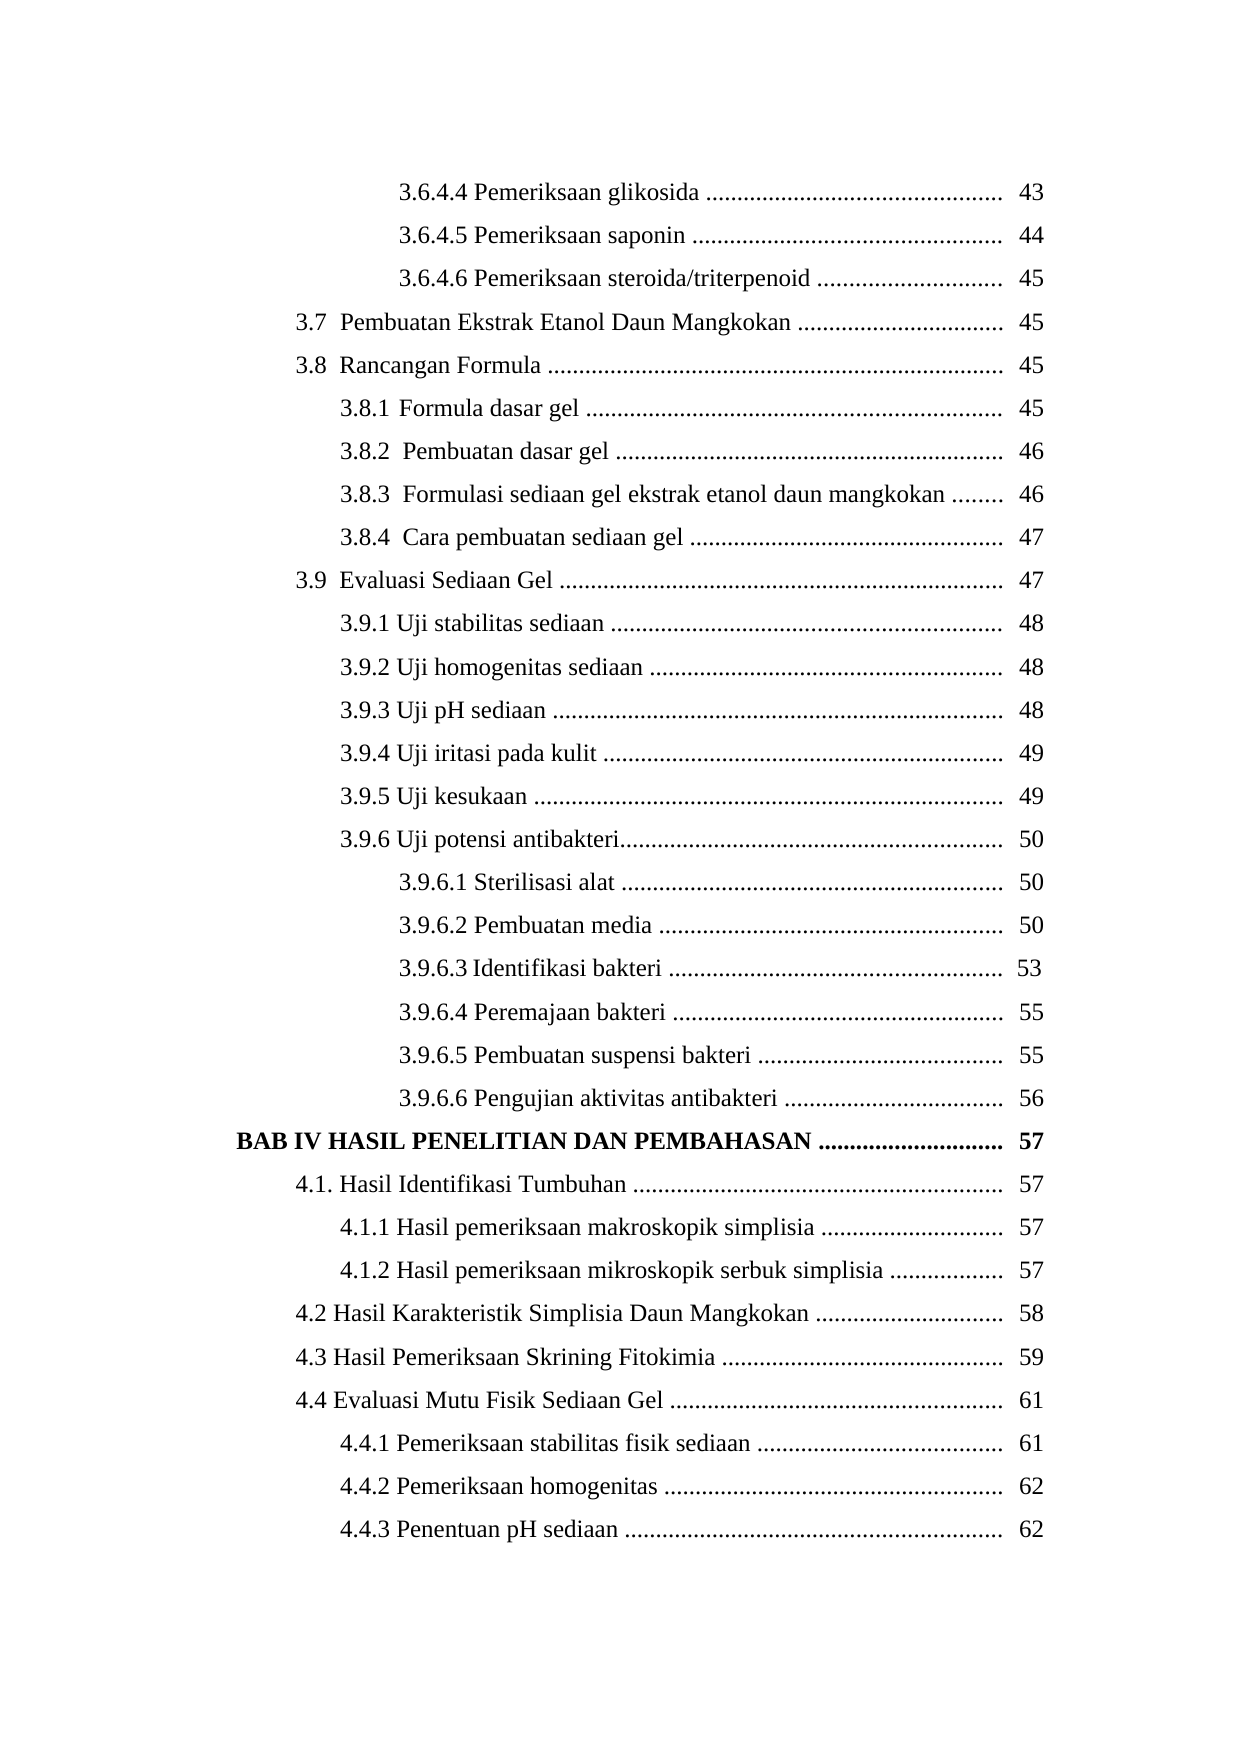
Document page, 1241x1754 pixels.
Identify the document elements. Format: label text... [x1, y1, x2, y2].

text 3.9.6.2 Pembuatan media 50 [399, 910, 1063, 939]
text 3.6.4.6 Pemeriksaan steroida/triterpenoid 45 [399, 263, 1063, 292]
text 4.4 Evaluasi Mutu Fisik Sediaan Gel 61 [295, 1385, 1063, 1413]
text 3.8.3 Formulasi sediaan gel ekstrak etanol daun mangkokan 46 [340, 479, 1063, 508]
text 4.2 Hasil Karakteristik Simplisia Daun Mangkokan 58 [295, 1298, 1063, 1327]
text 3.9.4 Uji iritasi pada kulit 49 [340, 738, 1063, 767]
text 3.6.4.4 Pemeriksaan glikosida 43 [399, 177, 1063, 206]
text 4.1. Hasil Identifikasi Tumbuhan 57 [295, 1169, 1063, 1198]
text 3.8.4 Cara pembuatan sediaan gel 47 [340, 522, 1063, 551]
text 3.9.6.3 Identifikasi bakteri 53 [399, 953, 1063, 982]
text 3.9.6 Uji potensi antibakteri 50 [340, 824, 1063, 853]
text 3.9.2 Uji homogenitas sediaan 48 [340, 652, 1063, 680]
text 3.9.3 Uji pH sediaan 48 [340, 695, 1063, 723]
text 4.4.1 Pemeriksaan stabilitas fisik sediaan 61 [295, 1428, 1063, 1457]
text 3.9.1 Uji stabilitas sediaan 48 [340, 608, 1063, 637]
text 3.9.6.1 Sterilisasi alat 50 [399, 867, 1063, 896]
text 4.1.2 Hasil pemeriksaan mikroskopik serbuk simplisia 57 [295, 1255, 1063, 1284]
text 3.8 Rancangan Formula 45 [295, 350, 1063, 378]
subtitle 3.8.1 Formula dasar gel 45 [340, 393, 1063, 422]
subtitle 3.7 Pembuatan Ekstrak Etanol Daun Mangkokan 45 [295, 307, 1063, 335]
text BAB IV HASIL PENELITIAN DAN PEMBAHASAN 57 [236, 1126, 1063, 1155]
text 3.9.6.6 Pengujian aktivitas antibakteri 56 [399, 1083, 1063, 1112]
text 4.4.3 Penentuan pH sediaan 62 [295, 1514, 1063, 1543]
text 4.1.1 Hasil pemeriksaan makroskopik simplisia 57 [295, 1212, 1063, 1241]
text 3.9.6.5 Pembuatan suspensi bakteri 55 [399, 1040, 1063, 1068]
text 3.9 Evaluasi Sediaan Gel 47 [295, 565, 1063, 594]
text 3.9.6.4 Peremajaan bakteri 55 [399, 997, 1063, 1025]
text 4.3 Hasil Pemeriksaan Skrining Fitokimia 59 [295, 1342, 1063, 1370]
text 4.4.2 Pemeriksaan homogenitas 62 [295, 1471, 1063, 1500]
subtitle 3.8.2 Pembuatan dasar gel 46 [340, 436, 1063, 465]
text 3.6.4.5 Pemeriksaan saponin 44 [399, 220, 1063, 249]
text 3.9.5 Uji kesukaan 49 [340, 781, 1063, 810]
